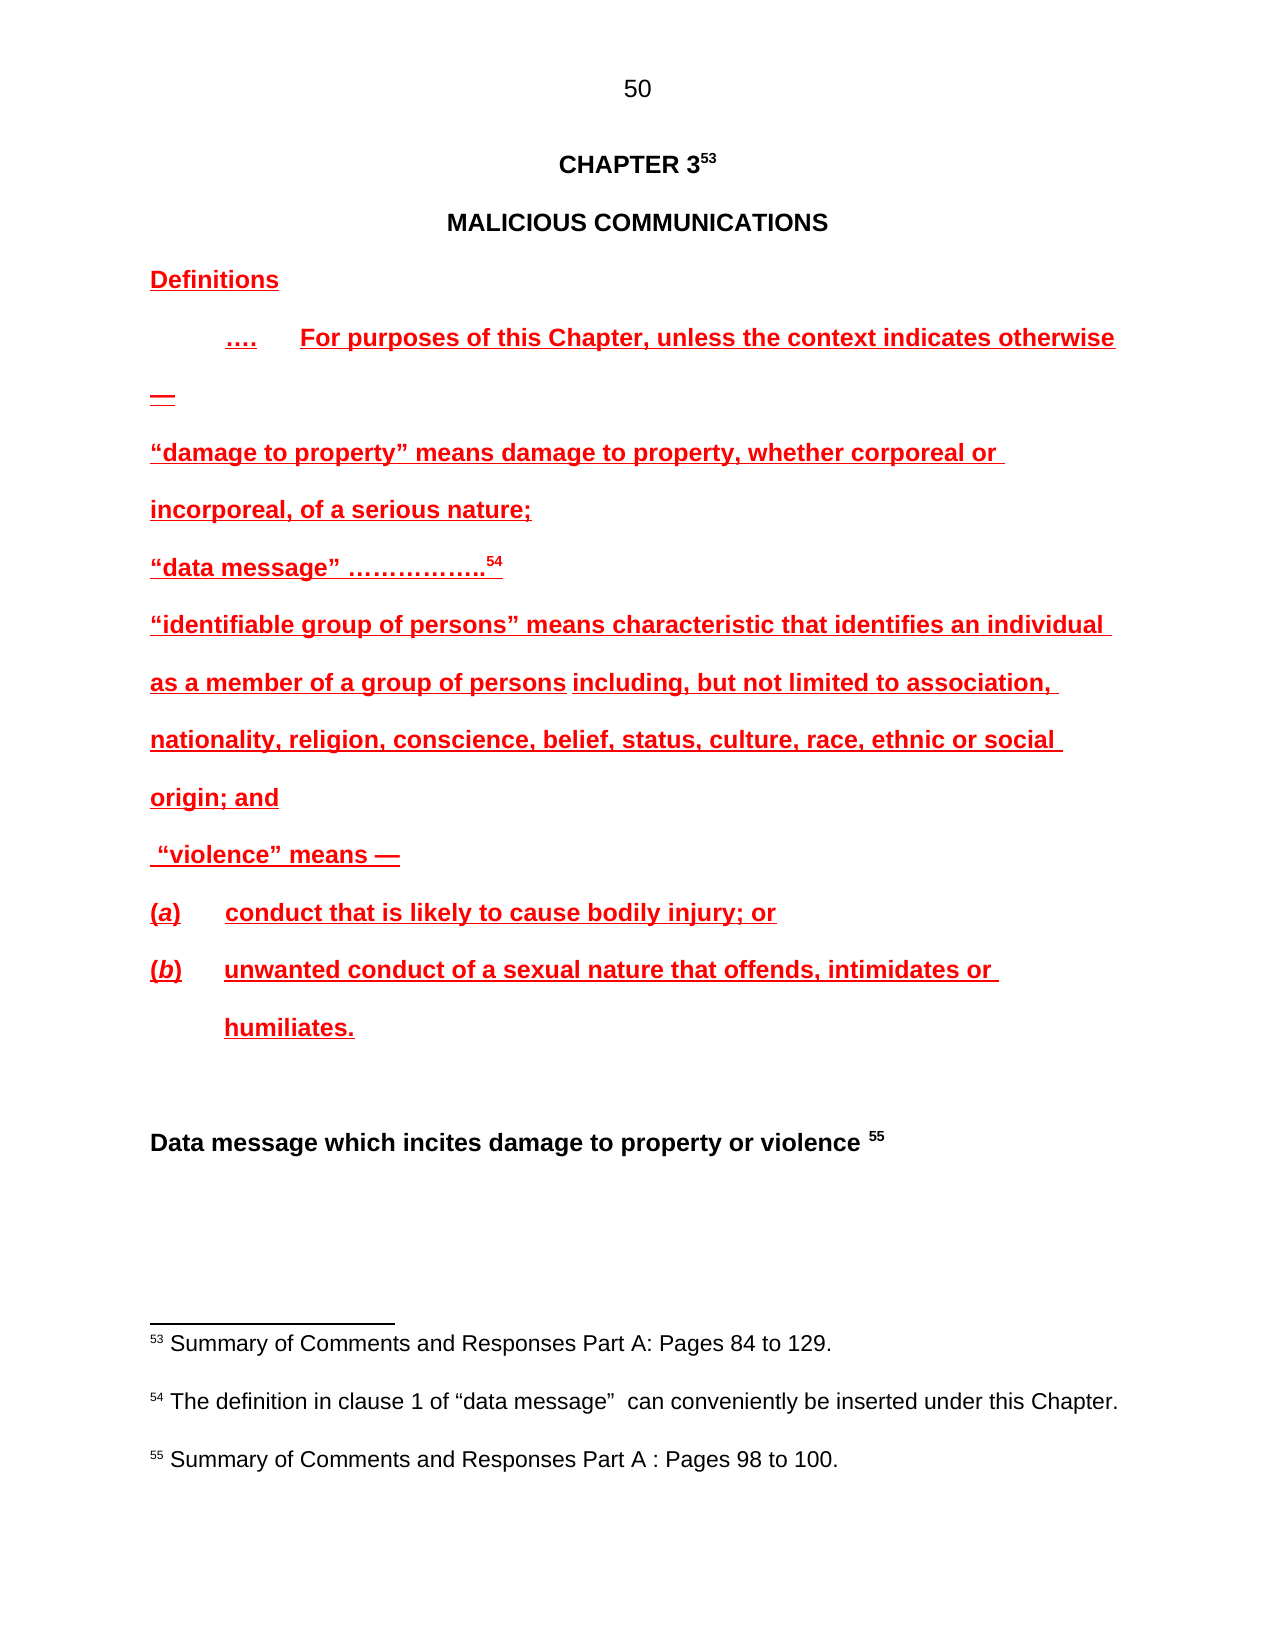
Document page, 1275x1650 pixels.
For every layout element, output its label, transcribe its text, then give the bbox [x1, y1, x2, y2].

text Definitions [150, 265, 1125, 294]
text “data message” …………….. [150, 552, 1125, 581]
text MALICIOUS COMMUNICATIONS [150, 207, 1125, 236]
text (a) conduct that is likely to cause bodily injury; or [150, 898, 1125, 927]
text Data message which incites damage to property or violence [150, 1128, 1125, 1157]
text “violence” means — [150, 840, 1125, 869]
text …. For purposes of this Chapter, unless the context indicates otherwise— [150, 322, 1125, 409]
text “identifiable group of persons” means characteristic that identifies an individual as a member of a group of persons including, but not limited to association, nationality, religion, conscience, belief, status, culture, race, ethnic or social origin; and [150, 610, 1125, 812]
text “damage to property” means damage to property, whether corporeal or incorporeal, of a serious nature; [150, 437, 1125, 524]
text CHAPTER 3 [150, 150, 1125, 179]
text (b) unwanted conduct of a sexual nature that offends, intimidates or humiliates. [150, 955, 1125, 1042]
